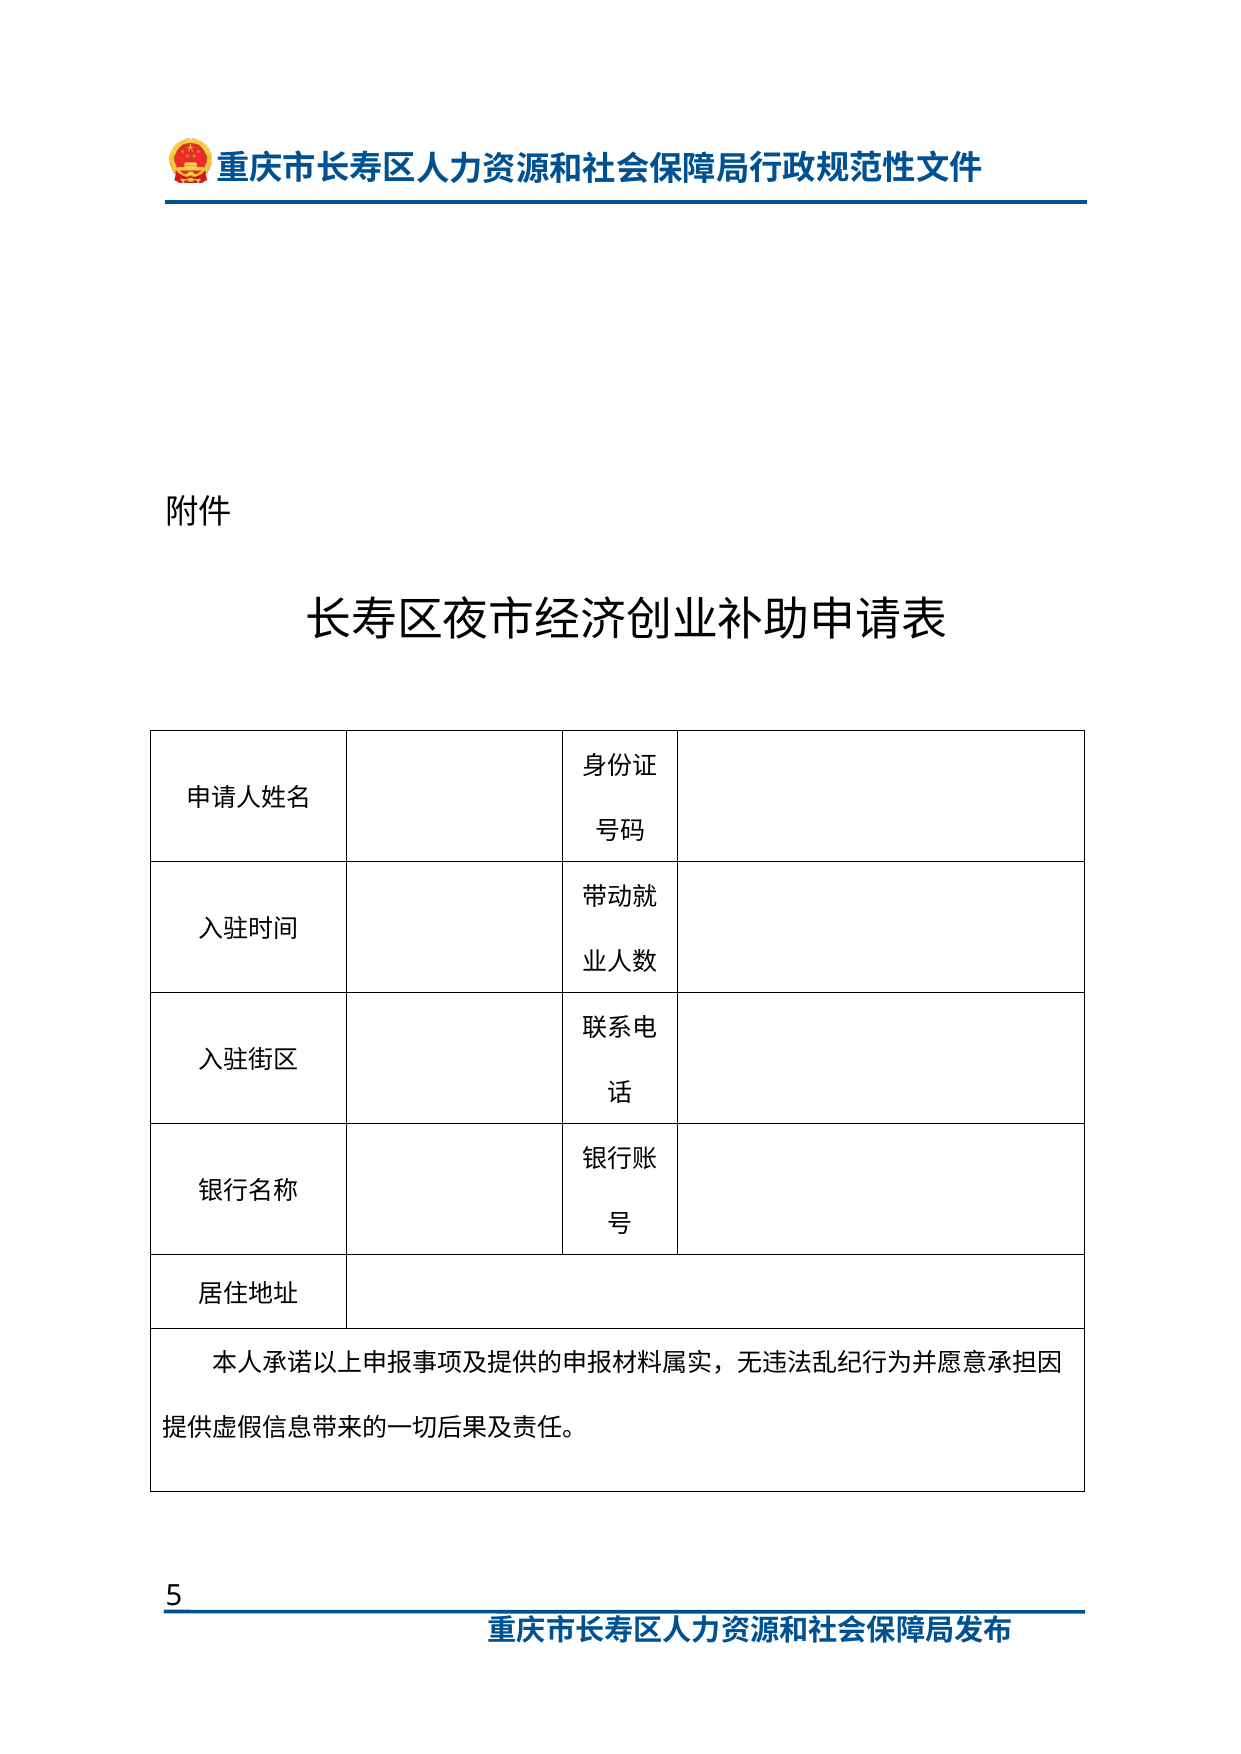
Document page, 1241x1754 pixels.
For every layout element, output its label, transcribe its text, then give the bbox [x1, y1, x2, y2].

table_cell [347, 1124, 562, 1254]
table_cell 入驻时间 [151, 862, 346, 992]
text 附件 [165, 477, 1087, 542]
picture [165, 136, 216, 187]
text 长寿区夜市经济创业补助申请表 [165, 567, 1087, 665]
table_cell 带动就业人数 [563, 862, 677, 992]
table_cell [347, 1255, 1084, 1327]
table_cell [347, 993, 562, 1123]
table_cell 本人承诺以上申报事项及提供的申报材料属实，无违法乱纪行为并愿意承担因提供虚假信息带来的一切后果及责任。 申请人： 年 月 日 [151, 1329, 1084, 1491]
table_cell 银行账号 [563, 1124, 677, 1254]
table_cell 联系电话 [563, 993, 677, 1123]
table_cell [678, 862, 1084, 992]
table_cell [347, 862, 562, 992]
table_cell [678, 1124, 1084, 1254]
table_header [678, 731, 1084, 861]
table_cell 银行名称 [151, 1124, 346, 1254]
table_cell [678, 993, 1084, 1123]
table_header 身份证号码 [563, 731, 677, 861]
table_header 申请人姓名 [151, 731, 346, 861]
table_cell 入驻街区 [151, 993, 346, 1123]
table_header [347, 731, 562, 861]
table_cell 居住地址 [151, 1255, 346, 1327]
